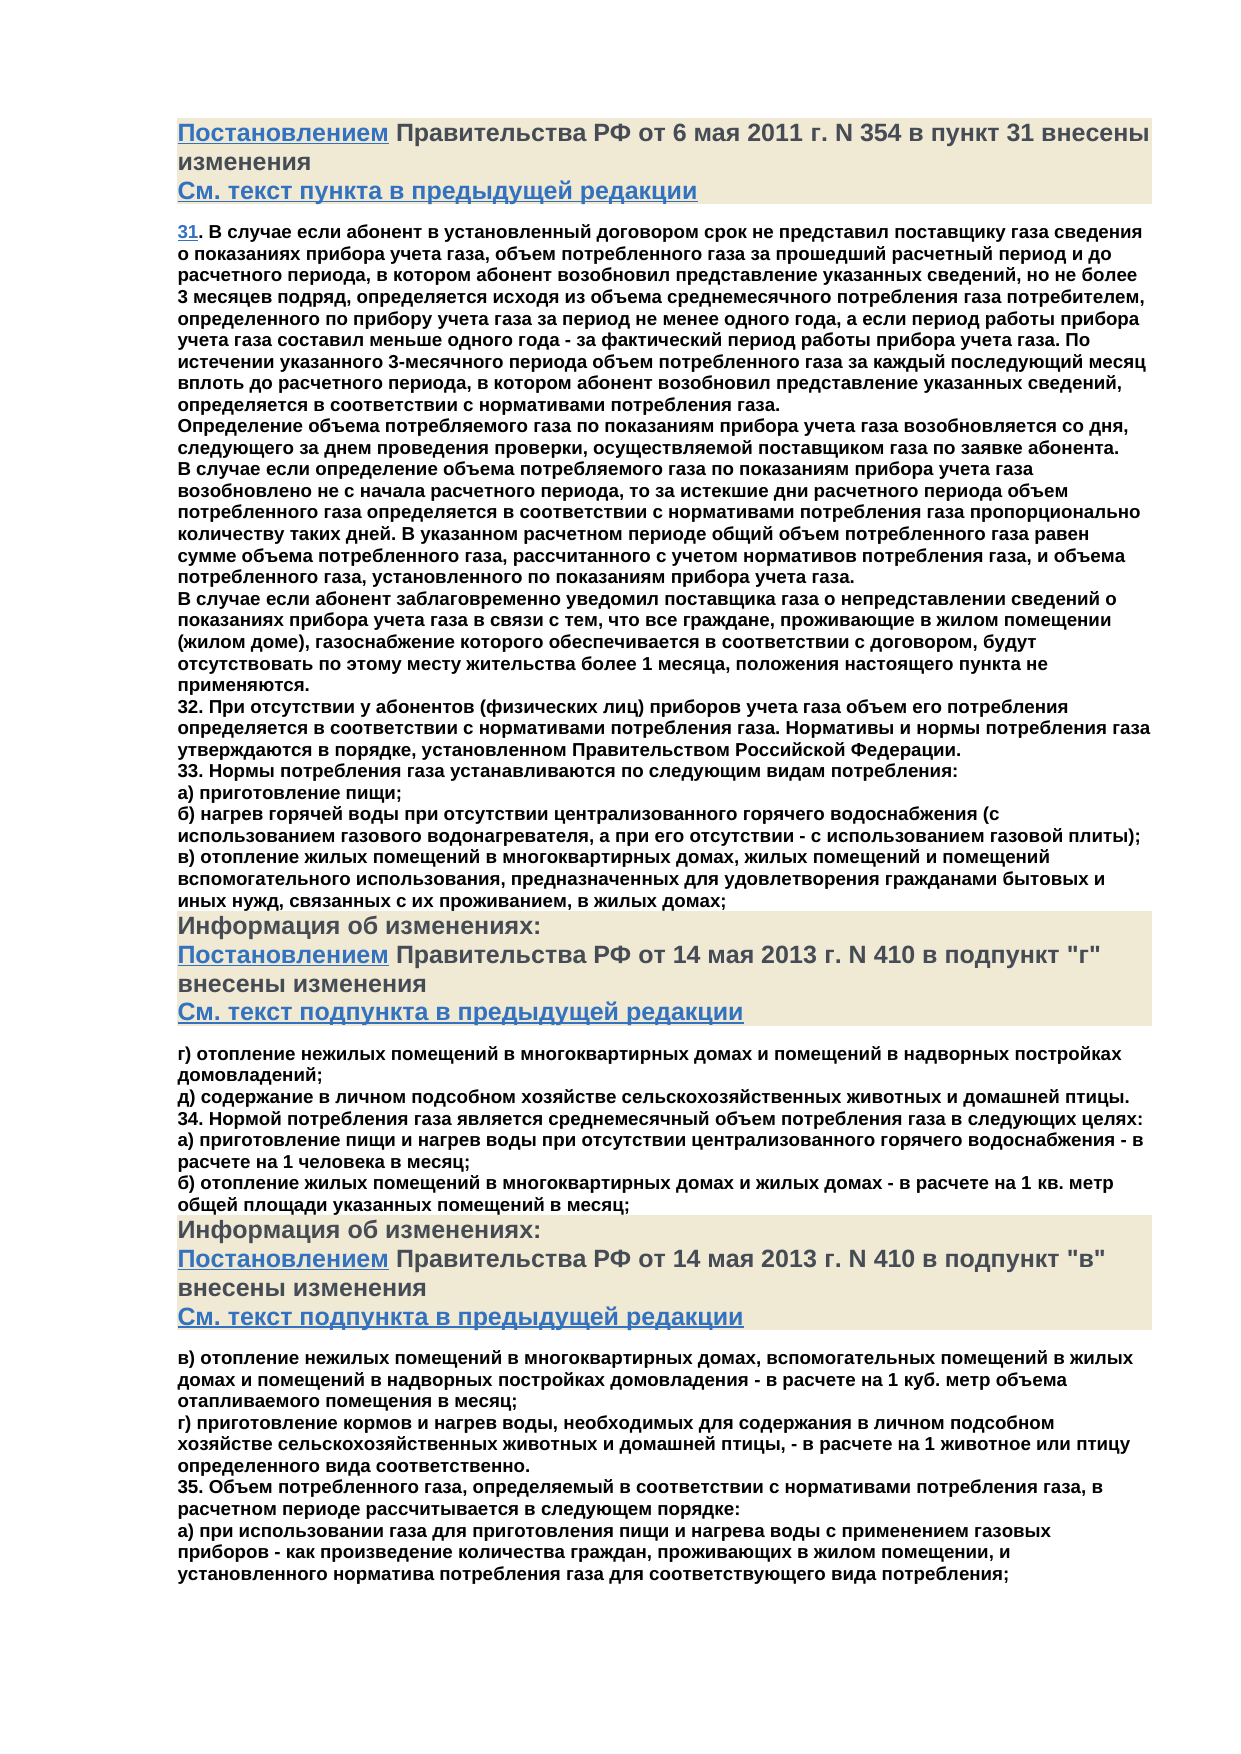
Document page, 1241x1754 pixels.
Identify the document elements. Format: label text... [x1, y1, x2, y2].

text См. текст пункта в предыдущей редакции [177, 176, 1152, 204]
text а) приготовление пищи; [177, 782, 1152, 803]
text Постановлением Правительства РФ от 14 мая 2013 г. N 410 в подпункт "г" внесены изменения [177, 940, 1152, 997]
text 34. Нормой потребления газа является среднемесячный объем потребления газа в следующих целях: [177, 1107, 1152, 1129]
text Информация об изменениях: [177, 1215, 1152, 1244]
text См. текст подпункта в предыдущей редакции [177, 997, 1152, 1026]
text Постановлением Правительства РФ от 6 мая 2011 г. N 354 в пункт 31 внесены изменения [177, 118, 1152, 176]
text В случае если абонент заблаговременно уведомил поставщика газа о непредставлении сведений о показаниях прибора учета газа в связи с тем, что все граждане, проживающие в жилом помещении (жилом доме), газоснабжение которого обеспечивается в соответствии с договором, будут отсутствовать по этому месту жительства более 1 месяца, положения настоящего пункта не применяются. [177, 588, 1152, 695]
text д) содержание в личном подсобном хозяйстве сельскохозяйственных животных и домашней птицы. [177, 1086, 1152, 1107]
text 31. В случае если абонент в установленный договором срок не представил поставщику газа сведения о показаниях прибора учета газа, объем потребленного газа за прошедший расчетный период и до расчетного периода, в котором абонент возобновил представление указанных сведений, но не более 3 месяцев подряд, определяется исходя из объема среднемесячного потребления газа потребителем, определенного по прибору учета газа за период не менее одного года, а если период работы прибора учета газа составил меньше одного года - за фактический период работы прибора учета газа. По истечении указанного 3-месячного периода объем потребленного газа за каждый последующий месяц вплоть до расчетного периода, в котором абонент возобновил представление указанных сведений, определяется в соответствии с нормативами потребления газа. [177, 221, 1152, 415]
text б) нагрев горячей воды при отсутствии централизованного горячего водоснабжения (с использованием газового водонагревателя, а при его отсутствии - с использованием газовой плиты); [177, 803, 1152, 846]
text г) отопление нежилых помещений в многоквартирных домах и помещений в надворных постройках домовладений; [177, 1043, 1152, 1086]
text в) отопление жилых помещений в многоквартирных домах, жилых помещений и помещений вспомогательного использования, предназначенных для удовлетворения гражданами бытовых и иных нужд, связанных с их проживанием, в жилых домах; [177, 846, 1152, 911]
text б) отопление жилых помещений в многоквартирных домах и жилых домах - в расчете на 1 кв. метр общей площади указанных помещений в месяц; [177, 1172, 1152, 1215]
text а) при использовании газа для приготовления пищи и нагрева воды с применением газовых приборов - как произведение количества граждан, проживающих в жилом помещении, и установленного норматива потребления газа для соответствующего вида потребления; [177, 1519, 1152, 1584]
text в) отопление нежилых помещений в многоквартирных домах, вспомогательных помещений в жилых домах и помещений в надворных постройках домовладения - в расчете на 1 куб. метр объема отапливаемого помещения в месяц; [177, 1347, 1152, 1412]
text См. текст подпункта в предыдущей редакции [177, 1301, 1152, 1330]
text Постановлением Правительства РФ от 14 мая 2013 г. N 410 в подпункт "в" внесены изменения [177, 1244, 1152, 1301]
text а) приготовление пищи и нагрев воды при отсутствии централизованного горячего водоснабжения - в расчете на 1 человека в месяц; [177, 1129, 1152, 1172]
text Определение объема потребляемого газа по показаниям прибора учета газа возобновляется со дня, следующего за днем проведения проверки, осуществляемой поставщиком газа по заявке абонента. [177, 415, 1152, 458]
text Информация об изменениях: [177, 911, 1152, 940]
text 35. Объем потребленного газа, определяемый в соответствии с нормативами потребления газа, в расчетном периоде рассчитывается в следующем порядке: [177, 1476, 1152, 1519]
text 32. При отсутствии у абонентов (физических лиц) приборов учета газа объем его потребления определяется в соответствии с нормативами потребления газа. Нормативы и нормы потребления газа утверждаются в порядке, установленном Правительством Российской Федерации. [177, 695, 1152, 760]
text В случае если определение объема потребляемого газа по показаниям прибора учета газа возобновлено не с начала расчетного периода, то за истекшие дни расчетного периода объем потребленного газа определяется в соответствии с нормативами потребления газа пропорционально количеству таких дней. В указанном расчетном периоде общий объем потребленного газа равен сумме объема потребленного газа, рассчитанного с учетом нормативов потребления газа, и объема потребленного газа, установленного по показаниям прибора учета газа. [177, 458, 1152, 588]
text г) приготовление кормов и нагрев воды, необходимых для содержания в личном подсобном хозяйстве сельскохозяйственных животных и домашней птицы, - в расчете на 1 животное или птицу определенного вида соответственно. [177, 1412, 1152, 1476]
text 33. Нормы потребления газа устанавливаются по следующим видам потребления: [177, 760, 1152, 782]
